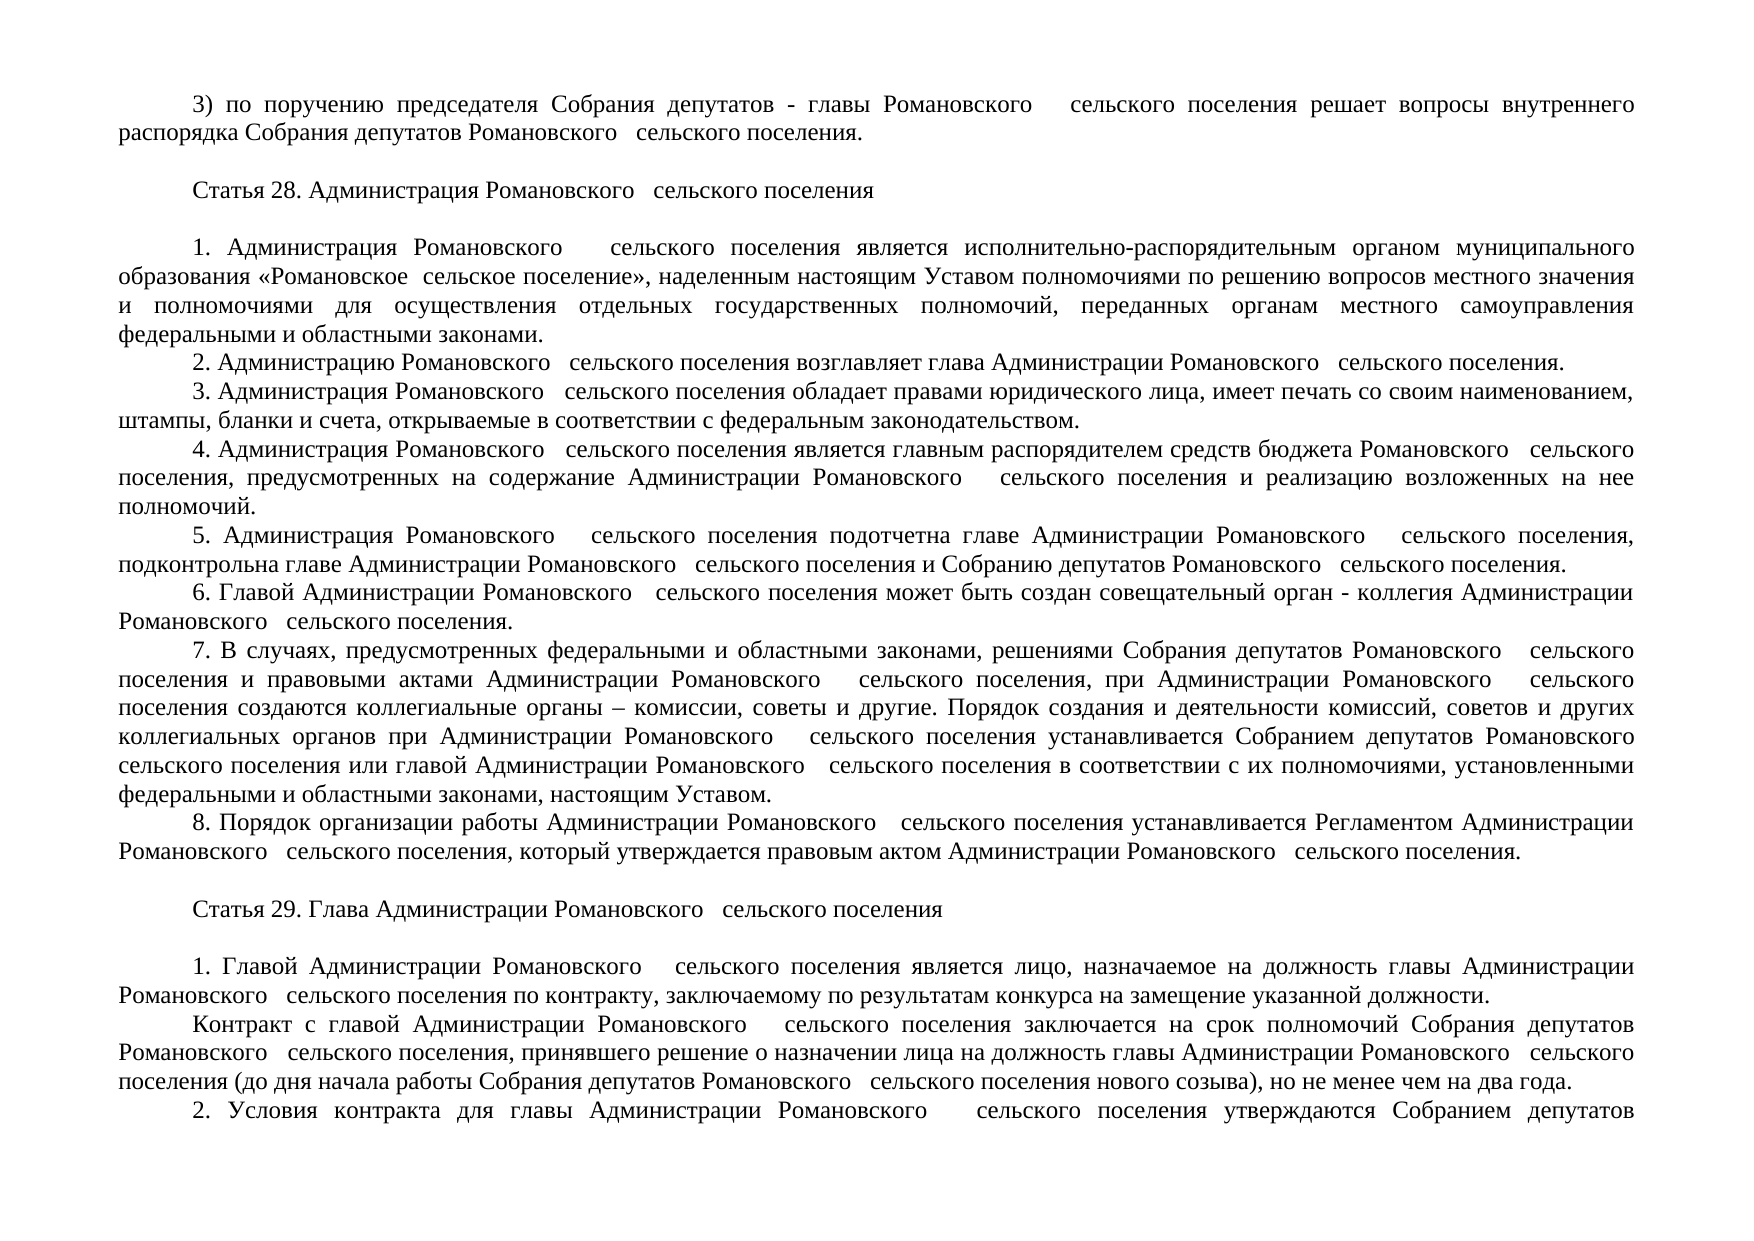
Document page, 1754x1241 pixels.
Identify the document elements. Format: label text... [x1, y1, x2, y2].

text 1. Главой Администрации Романовского сельского поселения является лицо, назначаемое на должность главы Администрации Романовского сельского поселения по контракту, заключаемому по результатам конкурса на замещение указанной должности. [118, 951, 1636, 1009]
text 5. Администрация Романовского сельского поселения подотчетна главе Администрации Романовского сельского поселения, подконтрольна главе Администрации Романовского сельского поселения и Собранию депутатов Романовского сельского поселения. [118, 520, 1636, 577]
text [118, 1095, 1636, 1124]
text 3) по поручению председателя Собрания депутатов - главы Романовского сельского поселения решает вопросы внутреннего распорядка Собрания депутатов Романовского сельского поселения. [118, 89, 1636, 146]
text 8. Порядок организации работы Администрации Романовского сельского поселения устанавливается Регламентом Администрации Романовского сельского поселения, который утверждается правовым актом Администрации Романовского сельского поселения. [118, 807, 1636, 865]
text 6. Главой Администрации Романовского сельского поселения может быть создан совещательный орган - коллегия Администрации Романовского сельского поселения. [118, 577, 1636, 635]
text Статья 29. Глава Администрации Романовского сельского поселения [118, 894, 1636, 922]
text 1. Администрация Романовского сельского поселения является исполнительно-распорядительным органом муниципального образования «Романовское сельское поселение», наделенным настоящим Уставом полномочиями по решению вопросов местного значения и полномочиями для осуществления отдельных государственных полномочий, переданных органам местного самоуправления федеральными и областными законами. [118, 232, 1636, 347]
text 2. Администрацию Романовского сельского поселения возглавляет глава Администрации Романовского сельского поселения. [118, 347, 1636, 376]
text 7. В случаях, предусмотренных федеральными и областными законами, решениями Собрания депутатов Романовского сельского поселения и правовыми актами Администрации Романовского сельского поселения, при Администрации Романовского сельского поселения создаются коллегиальные органы – комиссии, советы и другие. Порядок создания и деятельности комиссий, советов и других коллегиальных органов при Администрации Романовского сельского поселения устанавливается Собранием депутатов Романовского сельского поселения или главой Администрации Романовского сельского поселения в соответствии с их полномочиями, установленными федеральными и областными законами, настоящим Уставом. [118, 635, 1636, 807]
text 3. Администрация Романовского сельского поселения обладает правами юридического лица, имеет печать со своим наименованием, штампы, бланки и счета, открываемые в соответствии с федеральным законодательством. [118, 376, 1636, 434]
text 4. Администрация Романовского сельского поселения является главным распорядителем средств бюджета Романовского сельского поселения, предусмотренных на содержание Администрации Романовского сельского поселения и реализацию возложенных на нее полномочий. [118, 434, 1636, 520]
text Статья 28. Администрация Романовского сельского поселения [118, 175, 1636, 204]
text Контракт с главой Администрации Романовского сельского поселения заключается на срок полномочий Собрания депутатов Романовского сельского поселения, принявшего решение о назначении лица на должность главы Администрации Романовского сельского поселения (до дня начала работы Собрания депутатов Романовского сельского поселения нового созыва), но не менее чем на два года. [118, 1009, 1636, 1095]
